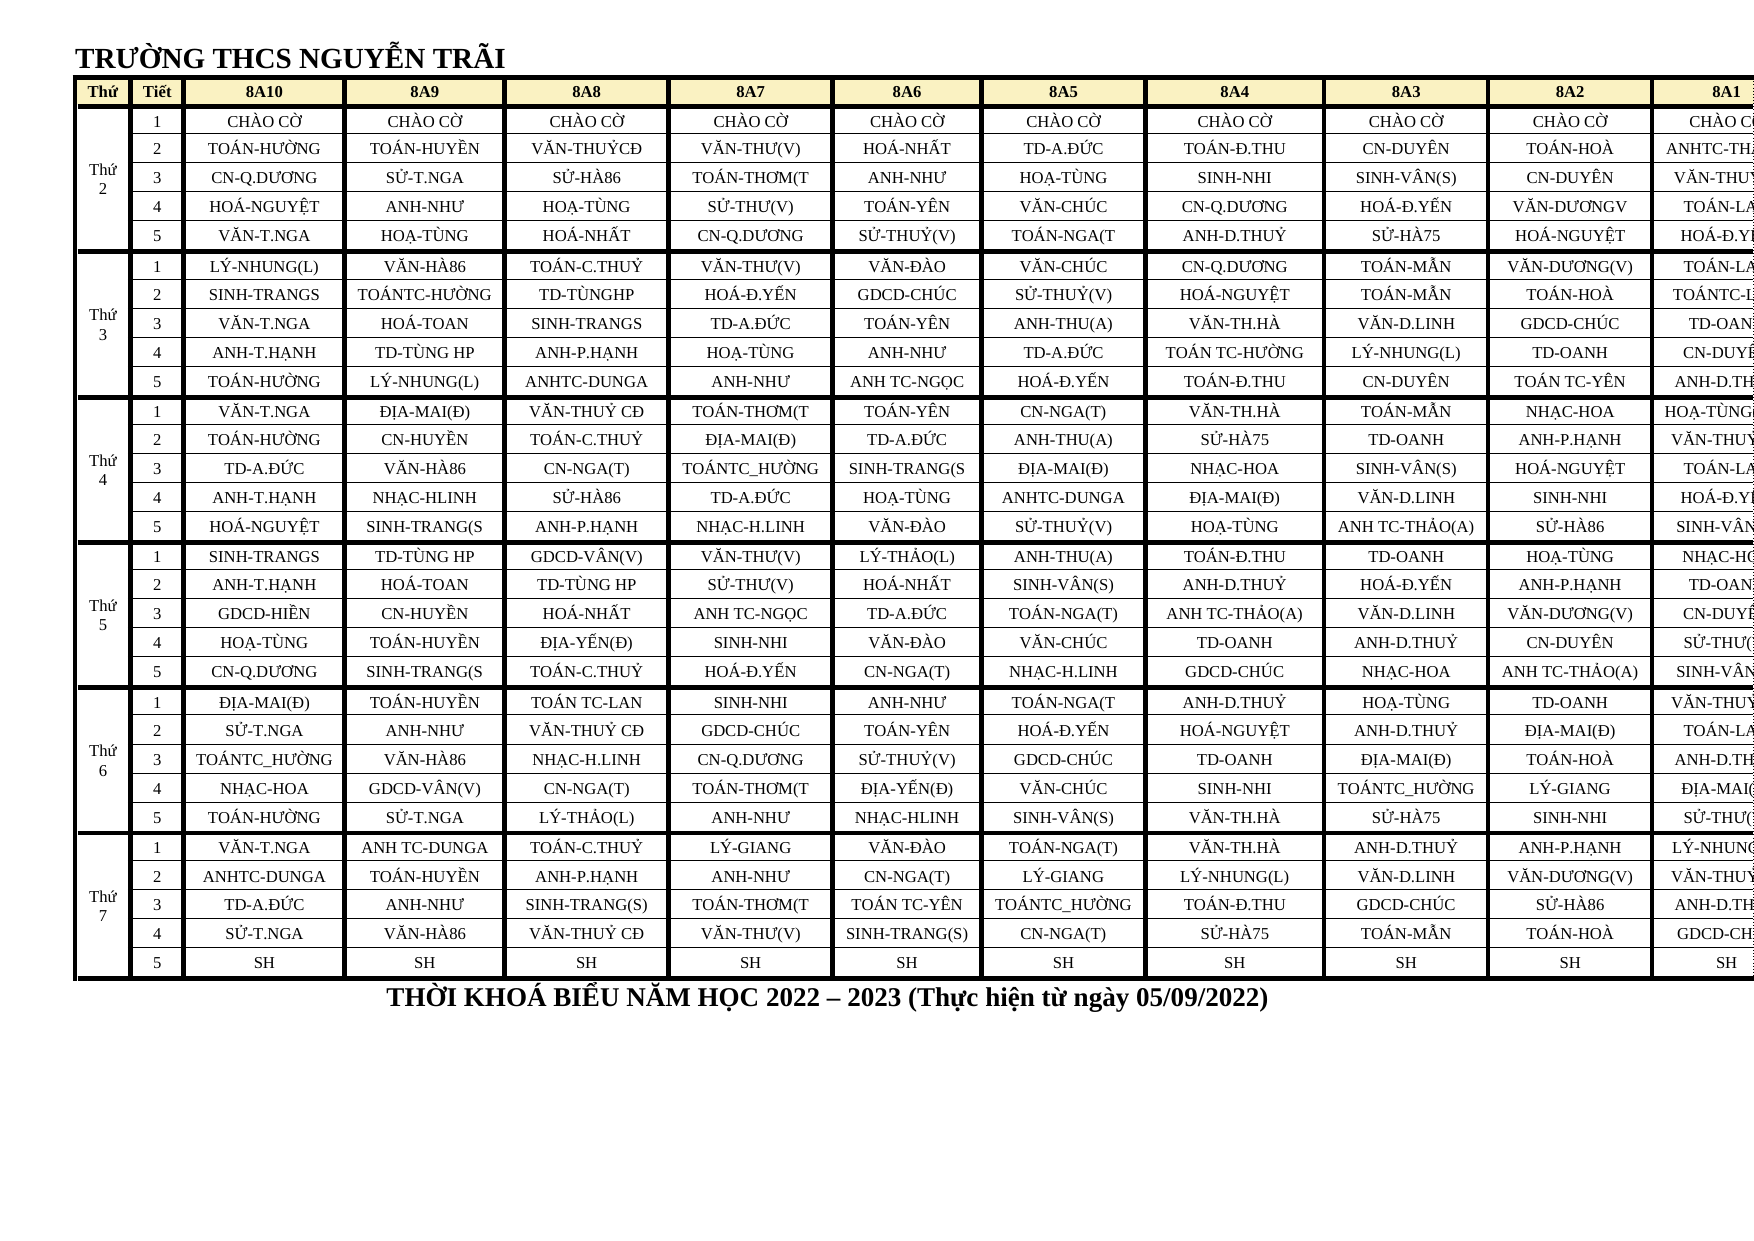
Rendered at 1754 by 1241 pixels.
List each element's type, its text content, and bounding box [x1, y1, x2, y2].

table_cell ANH-P.HẠNH [507, 338, 666, 366]
table_cell VĂN-THƯ(V) [671, 134, 830, 162]
table_cell TD-TÙNG HP [347, 545, 502, 569]
table_cell SỬ-HÀ75 [1148, 919, 1322, 947]
table_cell HOÁ-NGUYỆT [186, 192, 342, 220]
table_cell 5 [133, 803, 181, 831]
table_cell VĂN-T.NGA [186, 835, 342, 860]
table_cell HOẠ-TÙNG [1148, 512, 1322, 540]
table_cell GDCD-CHÚC [1654, 919, 1754, 947]
table_cell CHÀO CỜ [1490, 109, 1650, 133]
table_cell CN-DUYÊN [1490, 628, 1650, 656]
table_cell ANH-T.HẠNH [186, 483, 342, 511]
table_cell ANH-P.HẠNH [507, 861, 666, 889]
table_cell TD-TÙNGHP [507, 280, 666, 307]
table_cell SỬ-T.NGA [186, 919, 342, 947]
table_cell HOẠ-TÙNG [1490, 545, 1650, 569]
table_cell ANH-P.HẠNH [1490, 425, 1650, 453]
table_cell HOÁ-Đ.YẾN [671, 280, 830, 307]
table_cell 2 [133, 280, 181, 307]
table_cell HOÁ-Đ.YẾN [1326, 570, 1486, 598]
table_cell 1 [133, 254, 181, 278]
table_cell SINH-VÂN(S) [1326, 454, 1486, 482]
table_cell CN-NGA(T) [835, 657, 979, 685]
table_cell CHÀO CỜ [984, 109, 1143, 133]
table_cell TD-A.ĐỨC [984, 134, 1143, 162]
table_cell VĂN-THUỶ CĐ [507, 919, 666, 947]
table_cell 5 [133, 221, 181, 249]
table_cell ANH-THU(A) [984, 545, 1143, 569]
table_cell NHẠC-HLINH [347, 483, 502, 511]
table_cell TD-OANH [1326, 425, 1486, 453]
table_cell VĂN-THUỶ(V) [1654, 424, 1754, 453]
table_cell SINH-TRANG(S [835, 454, 979, 482]
table_cell VĂN-CHÚC [984, 192, 1143, 220]
table_cell VĂN-THUỶ CĐ [507, 715, 666, 743]
table_cell ĐỊA-MAI(Đ) [186, 690, 342, 714]
table_cell ANH TC-THẢO(A) [1326, 512, 1486, 540]
table_cell NHẠC-H.LINH [984, 657, 1143, 685]
table_cell HOÁ-Đ.YẾN [984, 367, 1143, 395]
table_cell ANH-NHƯ [671, 367, 830, 395]
table_cell 1 [133, 545, 181, 569]
table_cell SỬ-THƯ(V) [671, 192, 830, 220]
table_cell ĐỊA-MAI(Đ) [671, 425, 830, 453]
table_cell CHÀO CỜ [507, 109, 666, 133]
table_cell TOÁN-Đ.THU [1148, 545, 1322, 569]
table_cell 4 [133, 628, 181, 656]
table_cell SINH-TRANG(S [347, 512, 502, 540]
table_cell ANH-D.THUỶ [1326, 715, 1486, 743]
table_cell VĂN-CHÚC [984, 254, 1143, 278]
table_cell ANHTC-DUNGA [186, 861, 342, 889]
table_cell VĂN-THƯ(V) [671, 545, 830, 569]
table_cell CHÀO CỜ [671, 109, 830, 133]
table_header 8A9 [347, 80, 502, 104]
table_cell GDCD-CHÚC [835, 280, 979, 307]
text THỜI KHOÁ BIỂU NĂM HỌC 2022 – 2023 (Thực hiện từ ngày 05/09/2022) [16, 981, 1639, 1012]
table_header 8A2 [1490, 80, 1650, 104]
table_cell LÝ-NHUNG(L) [186, 254, 342, 278]
table_cell 3 [133, 599, 181, 627]
table_cell TD-A.ĐỨC [186, 890, 342, 918]
table_cell CN-HUYỀN [347, 599, 502, 627]
table_cell 2 [133, 425, 181, 453]
table_cell ANH-NHƯ [347, 715, 502, 743]
table_cell 2 [133, 715, 181, 743]
table_cell 2 [133, 570, 181, 598]
table_cell CN-DUYÊN [1490, 163, 1650, 191]
table_cell SINH-NHI [1148, 163, 1322, 191]
table_cell VĂN-D.LINH [1326, 483, 1486, 511]
table_cell VĂN-ĐÀO [835, 512, 979, 540]
table_cell Thứ 2 [77, 105, 128, 249]
table_cell TD-TÙNG HP [347, 338, 502, 366]
table_cell TOÁN-HOÀ [1490, 745, 1650, 772]
table_cell SỬ-THƯ(V) [1654, 802, 1754, 831]
table_cell TD-OANH [1326, 545, 1486, 569]
table_cell NHẠC-HOA [186, 774, 342, 802]
table_cell TOÁN-YÊN [835, 715, 979, 743]
table_cell TOÁN-THƠM(T [671, 400, 830, 424]
table_cell LÝ-THẢO(L) [835, 545, 979, 569]
table_cell HOÁ-Đ.YẾN [1654, 220, 1754, 249]
table_cell TOÁN-LAN [1654, 192, 1754, 220]
table_cell 3 [133, 163, 181, 191]
table_cell TOÁN-YÊN [835, 400, 979, 424]
table_cell SỬ-THƯ(V) [1654, 627, 1754, 656]
table_cell LÝ-THẢO(L) [507, 803, 666, 831]
table_cell CN-DUYÊN [1654, 338, 1754, 366]
table_cell NHẠC-HOA [1148, 454, 1322, 482]
table_cell TOÁN-MẪN [1326, 280, 1486, 307]
table_cell SH [1490, 948, 1650, 976]
table_cell HOÁ-Đ.YẾN [1654, 482, 1754, 511]
table_cell ANH-D.THUỶ [1148, 221, 1322, 249]
table_cell LÝ-NHUNG(L) [1654, 835, 1754, 860]
table_cell GDCD-HIỀN [186, 599, 342, 627]
table_header 8A8 [507, 80, 666, 104]
table_cell SINH-NHI [1490, 803, 1650, 831]
table_cell VĂN-HÀ86 [347, 254, 502, 278]
table_cell SINH-VÂN(S) [984, 803, 1143, 831]
table_header 8A3 [1326, 80, 1486, 104]
table_cell TOÁN-MẪN [1326, 919, 1486, 947]
table_cell Thứ 3 [77, 250, 128, 395]
table_cell 3 [133, 745, 181, 772]
table_cell VĂN-ĐÀO [835, 254, 979, 278]
table_cell SỬ-THUỶ(V) [984, 280, 1143, 307]
table_cell VĂN-TH.HÀ [1148, 400, 1322, 424]
table_cell CN-DUYÊN [1326, 134, 1486, 162]
table_cell VĂN-ĐÀO [835, 835, 979, 860]
table_cell TOÁN-HƯỜNG [186, 803, 342, 831]
table_cell ANH-NHƯ [835, 690, 979, 714]
table_cell HOÁ-TOAN [347, 309, 502, 337]
table_cell SINH-VÂN(S) [1654, 511, 1754, 540]
table_cell TD-OANH [1654, 570, 1754, 598]
table_cell HOÁ-NHẤT [835, 570, 979, 598]
table_cell TD-A.ĐỨC [984, 338, 1143, 366]
table_cell 5 [133, 512, 181, 540]
table_cell NHẠC-H.LINH [507, 745, 666, 772]
table_cell ANH-P.HẠNH [1490, 570, 1650, 598]
table_cell GDCD-CHÚC [1490, 309, 1650, 337]
table_cell CN-NGA(T) [984, 400, 1143, 424]
table_cell HOÁ-NGUYỆT [1490, 454, 1650, 482]
table_header 8A6 [835, 80, 979, 104]
table_cell TOÁN-YÊN [835, 192, 979, 220]
table_cell VĂN-D.LINH [1326, 599, 1486, 627]
table_cell VĂN-TH.HÀ [1148, 309, 1322, 337]
table_cell CHÀO CỜ [1148, 109, 1322, 133]
table_cell SH [347, 948, 502, 976]
table_cell SỬ-T.NGA [186, 715, 342, 743]
table_cell SINH-VÂN(S) [984, 570, 1143, 598]
table_cell 3 [133, 454, 181, 482]
table_cell TOÁN-THƠM(T [671, 890, 830, 918]
table_cell TD-OANH [1148, 628, 1322, 656]
table_cell TOÁN TC-YÊN [1490, 367, 1650, 395]
table_cell TOÁN-THƠM(T [671, 774, 830, 802]
table_cell ANHTC-DUNGA [984, 483, 1143, 511]
table_cell SINH-NHI [671, 690, 830, 714]
table_cell HOÁ-Đ.YẾN [671, 657, 830, 685]
table_cell ANH-NHƯ [347, 890, 502, 918]
table_cell 4 [133, 919, 181, 947]
table_cell ĐỊA-MAI(Đ) [1148, 483, 1322, 511]
table_cell TOÁN-NGA(T) [984, 599, 1143, 627]
table_cell SINH-TRANG(S) [507, 890, 666, 918]
table_header 8A4 [1148, 80, 1322, 104]
table_cell VĂN-CHÚC [984, 628, 1143, 656]
table_cell TD-OANH [1490, 690, 1650, 714]
table_cell VĂN-THUỶCĐ [507, 134, 666, 162]
table_cell TOÁN-HUYỀN [347, 861, 502, 889]
table_cell CN-DUYÊN [1326, 367, 1486, 395]
table_cell TOÁN-LAN [1654, 714, 1754, 743]
table_cell TOÁN-HUYỀN [347, 134, 502, 162]
table_cell ANH-D.THUỶ [1148, 570, 1322, 598]
table_cell LÝ-NHUNG(L) [1326, 338, 1486, 366]
table_cell CN-DUYÊN [1654, 598, 1754, 627]
table_cell ANH-NHƯ [347, 192, 502, 220]
table_cell TOÁN-NGA(T [984, 690, 1143, 714]
table_cell 1 [133, 835, 181, 860]
table_cell CN-Q.DƯƠNG [186, 657, 342, 685]
table_cell CHÀO CỜ [186, 109, 342, 133]
table_cell HOÁ-TOAN [347, 570, 502, 598]
table_cell CN-Q.DƯƠNG [186, 163, 342, 191]
table_cell LÝ-GIANG [671, 835, 830, 860]
table_cell VĂN-T.NGA [186, 400, 342, 424]
table_cell VĂN-HÀ86 [347, 454, 502, 482]
table_cell VĂN-T.NGA [186, 309, 342, 337]
table_cell ANH-NHƯ [671, 803, 830, 831]
table_cell TOÁN-C.THUỶ [507, 425, 666, 453]
table_cell 4 [133, 483, 181, 511]
table_cell ANH-D.THUỶ [1654, 745, 1754, 772]
table_cell SỬ-T.NGA [347, 163, 502, 191]
table_cell TD-A.ĐỨC [186, 454, 342, 482]
table_cell SH [671, 948, 830, 976]
table_cell 2 [133, 861, 181, 889]
table_cell HOẠ-TÙNG [1326, 690, 1486, 714]
table_cell VĂN-THUỶ CĐ [507, 400, 666, 424]
table_cell SINH-TRANGS [186, 280, 342, 307]
table_cell VĂN-D.LINH [1326, 309, 1486, 337]
table_cell NHẠC-HOA [1326, 657, 1486, 685]
table_cell VĂN-DƯƠNGV [1490, 192, 1650, 220]
table_cell 1 [133, 400, 181, 424]
table_cell ANH-THU(A) [984, 425, 1143, 453]
table_cell TOÁN-HOÀ [1490, 919, 1650, 947]
table_cell TOÁN-YÊN [835, 309, 979, 337]
table_cell TOÁNTC_HƯỜNG [1326, 774, 1486, 802]
table_cell SỬ-T.NGA [347, 803, 502, 831]
table_cell TD-TÙNG HP [507, 570, 666, 598]
table_cell SH [186, 948, 342, 976]
table_cell ANHTC-DUNGA [507, 367, 666, 395]
table_cell VĂN-DƯƠNG(V) [1490, 599, 1650, 627]
table_cell NHẠC-H.LINH [671, 512, 830, 540]
table_cell CN-NGA(T) [835, 861, 979, 889]
table_cell Thứ 7 [77, 832, 128, 976]
table_cell SỬ-THƯ(V) [671, 570, 830, 598]
table_cell ĐỊA-YẾN(Đ) [835, 774, 979, 802]
table_cell HOÁ-NGUYỆT [1490, 221, 1650, 249]
table_cell HOẠ-TÙNG [186, 628, 342, 656]
table_cell TD-OANH [1148, 745, 1322, 772]
table_cell LÝ-NHUNG(L) [1148, 861, 1322, 889]
table_cell LÝ-GIANG [1490, 774, 1650, 802]
table_cell LÝ-GIANG [984, 861, 1143, 889]
table_cell VĂN-THUỶ(V) [1654, 860, 1754, 889]
table_cell SỬ-HÀ86 [507, 163, 666, 191]
table_cell HOÁ-Đ.YẾN [1326, 192, 1486, 220]
table_cell 5 [133, 367, 181, 395]
table_cell SH [1654, 948, 1754, 976]
table_cell TOÁN-HƯỜNG [186, 367, 342, 395]
table_cell NHẠC-HOA [1654, 545, 1754, 569]
table_cell GDCD-CHÚC [1326, 890, 1486, 918]
table_cell ANHTC-THẢOA [1654, 133, 1754, 162]
table_cell ANH-D.THUỶ [1326, 628, 1486, 656]
table_cell HOẠ-TÙNG [347, 221, 502, 249]
table_cell HOẠ-TÙNG [507, 192, 666, 220]
table_cell VĂN-DƯƠNG(V) [1490, 861, 1650, 889]
table_cell TD-OANH [1490, 338, 1650, 366]
table_cell VĂN-CHÚC [984, 774, 1143, 802]
table_cell TOÁN-HƯỜNG [186, 134, 342, 162]
table_header Tiết [133, 80, 181, 104]
table_cell 5 [133, 948, 181, 976]
table_cell TD-A.ĐỨC [671, 483, 830, 511]
table_cell ANH-NHƯ [671, 861, 830, 889]
table_cell TOÁN-HUYỀN [347, 628, 502, 656]
table_cell ĐỊA-MAI(Đ) [1326, 745, 1486, 772]
table_cell SỬ-THUỶ(V) [984, 512, 1143, 540]
table_cell 4 [133, 338, 181, 366]
table_cell CHÀO CỜ [835, 109, 979, 133]
table_cell ĐỊA-YẾN(Đ) [507, 628, 666, 656]
table_cell 3 [133, 890, 181, 918]
table_cell TOÁN-MẪN [1326, 254, 1486, 278]
table_cell 2 [133, 134, 181, 162]
table_cell CHÀO CỜ [1654, 107, 1754, 133]
table_cell ANH-THU(A) [984, 309, 1143, 337]
table_header Thứ [77, 80, 128, 104]
table_cell TOÁNTC-HƯỜNG [347, 280, 502, 307]
table_cell ANH-T.HẠNH [186, 570, 342, 598]
table_cell TOÁN-HUYỀN [347, 690, 502, 714]
table_cell ANH-T.HẠNH [186, 338, 342, 366]
table_cell Thứ 6 [77, 686, 128, 831]
table_cell TOÁNTC-LAN [1654, 279, 1754, 307]
table_cell GDCD-CHÚC [671, 715, 830, 743]
table_cell Thứ 4 [77, 396, 128, 540]
table_cell HOẠ-TÙNG [984, 163, 1143, 191]
table_cell TOÁN-HƯỜNG [186, 425, 342, 453]
table_cell ANH-D.THUỶ [1654, 889, 1754, 918]
table_cell SINH-TRANGS [507, 309, 666, 337]
table_cell CN-HUYỀN [347, 425, 502, 453]
table_cell CN-Q.DƯƠNG [671, 745, 830, 772]
table_cell TOÁN-LAN [1654, 454, 1754, 482]
table_cell ANH-D.THUỶ [1654, 367, 1754, 395]
table_cell ĐỊA-MAI(Đ) [347, 400, 502, 424]
table_cell VĂN-THƯ(V) [671, 919, 830, 947]
table_cell CN-Q.DƯƠNG [1148, 254, 1322, 278]
table_cell GDCD-VÂN(V) [507, 545, 666, 569]
table_cell LÝ-NHUNG(L) [347, 367, 502, 395]
table_cell SINH-TRANGS [186, 545, 342, 569]
table_cell Thứ 5 [77, 541, 128, 685]
table_cell VĂN-DƯƠNG(V) [1490, 254, 1650, 278]
table_cell CN-NGA(T) [507, 454, 666, 482]
table_cell ANH-D.THUỶ [1326, 835, 1486, 860]
table_cell TOÁN TC-HƯỜNG [1148, 338, 1322, 366]
table_cell ANH-NHƯ [835, 163, 979, 191]
table_cell SỬ-HÀ75 [1326, 221, 1486, 249]
table_cell SỬ-THUỶ(V) [835, 745, 979, 772]
table_cell ĐỊA-MAI(Đ) [1490, 715, 1650, 743]
table_cell SINH-VÂN(S) [1654, 657, 1754, 685]
table_cell VĂN-TH.HÀ [1148, 803, 1322, 831]
table_cell TOÁN TC-LAN [507, 690, 666, 714]
table_cell CHÀO CỜ [1326, 109, 1486, 133]
table_cell ĐỊA-MAI(Đ) [1654, 773, 1754, 802]
table_cell TOÁNTC_HƯỜNG [671, 454, 830, 482]
table_cell TOÁN-C.THUỶ [507, 657, 666, 685]
table_cell TOÁNTC_HƯỜNG [186, 745, 342, 772]
table_cell VĂN-THUỶ(V [1654, 163, 1754, 191]
table_cell 1 [133, 690, 181, 714]
table_cell 4 [133, 774, 181, 802]
table_cell CN-NGA(T) [984, 919, 1143, 947]
table_cell 4 [133, 192, 181, 220]
table_cell HOÁ-NGUYỆT [1148, 280, 1322, 307]
table_cell CN-Q.DƯƠNG [1148, 192, 1322, 220]
table_cell ANH TC-DUNGA [347, 835, 502, 860]
table_cell SỬ-THUỶ(V) [835, 221, 979, 249]
table_cell SH [507, 948, 666, 976]
table_cell 5 [133, 657, 181, 685]
table_cell ANH TC-NGỌC [835, 367, 979, 395]
table_cell SH [1148, 948, 1322, 976]
table_cell TOÁN-HOÀ [1490, 134, 1650, 162]
table_cell HOÁ-NGUYỆT [186, 512, 342, 540]
table_cell ĐỊA-MAI(Đ) [984, 454, 1143, 482]
table_cell TOÁN-HOÀ [1490, 280, 1650, 307]
table_cell TD-A.ĐỨC [671, 309, 830, 337]
table_cell SINH-NHI [671, 628, 830, 656]
table_header 8A5 [984, 80, 1143, 104]
table_cell SỬ-HÀ86 [507, 483, 666, 511]
table_cell VĂN-ĐÀO [835, 628, 979, 656]
table_cell GDCD-CHÚC [1148, 657, 1322, 685]
table_cell CHÀO CỜ [347, 109, 502, 133]
table_cell SH [984, 948, 1143, 976]
table_cell 3 [133, 309, 181, 337]
table_cell TOÁN-C.THUỶ [507, 835, 666, 860]
table_cell CN-Q.DƯƠNG [671, 221, 830, 249]
table_cell VĂN-TH.HÀ [1148, 835, 1322, 860]
table_cell SINH-NHI [1490, 483, 1650, 511]
table_cell HOẠ-TÙNG(MT) [1654, 398, 1754, 424]
table_cell SH [835, 948, 979, 976]
table_cell HOÁ-NHẤT [507, 599, 666, 627]
table_cell TOÁN-THƠM(T [671, 163, 830, 191]
table_cell SH [1326, 948, 1486, 976]
table_cell SỬ-HÀ86 [1490, 512, 1650, 540]
table_cell TOÁN-Đ.THU [1148, 134, 1322, 162]
table_cell TOÁN-MẪN [1326, 400, 1486, 424]
table_cell VĂN-HÀ86 [347, 919, 502, 947]
table_cell GDCD-VÂN(V) [347, 774, 502, 802]
table_cell TOÁN-Đ.THU [1148, 367, 1322, 395]
table_cell SỬ-HÀ75 [1326, 803, 1486, 831]
table_cell TOÁN-NGA(T [984, 221, 1143, 249]
table_cell VĂN-D.LINH [1326, 861, 1486, 889]
table_cell VĂN-HÀ86 [347, 745, 502, 772]
table_cell ANH TC-THẢO(A) [1148, 599, 1322, 627]
table_cell ANH TC-THẢO(A) [1490, 657, 1650, 685]
table_cell SINH-VÂN(S) [1326, 163, 1486, 191]
table_header 8A10 [186, 80, 342, 104]
table_cell VĂN-T.NGA [186, 221, 342, 249]
table_cell ANH-NHƯ [835, 338, 979, 366]
table_cell SỬ-HÀ86 [1490, 890, 1650, 918]
table_cell TOÁNTC_HƯỜNG [984, 890, 1143, 918]
table_cell TD-A.ĐỨC [835, 599, 979, 627]
table_cell TD-A.ĐỨC [835, 425, 979, 453]
table_cell VĂN-THUỶ(V) [1654, 689, 1754, 714]
table_cell SINH-TRANG(S) [835, 919, 979, 947]
table_cell TOÁN-NGA(T) [984, 835, 1143, 860]
table_cell ANH-P.HẠNH [507, 512, 666, 540]
table_cell 1 [133, 109, 181, 133]
table_header 8A1 [1654, 80, 1754, 104]
table_cell TOÁN-Đ.THU [1148, 890, 1322, 918]
table_cell TOÁN-C.THUỶ [507, 254, 666, 278]
table_cell NHẠC-HLINH [835, 803, 979, 831]
table_cell TOÁN-LAN [1654, 254, 1754, 278]
table_cell CN-NGA(T) [507, 774, 666, 802]
table_cell NHẠC-HOA [1490, 400, 1650, 424]
table_cell ANH-P.HẠNH [1490, 835, 1650, 860]
table_cell HOÁ-Đ.YẾN [984, 715, 1143, 743]
table_cell HOÁ-NHẤT [507, 221, 666, 249]
table_cell SINH-NHI [1148, 774, 1322, 802]
table_cell HOÁ-NGUYỆT [1148, 715, 1322, 743]
table_cell HOẠ-TÙNG [835, 483, 979, 511]
table_cell ANH TC-NGỌC [671, 599, 830, 627]
table_cell TOÁN TC-YÊN [835, 890, 979, 918]
table_cell ANH-D.THUỶ [1148, 690, 1322, 714]
table_cell TD-OANH [1654, 308, 1754, 337]
table_cell HOẠ-TÙNG [671, 338, 830, 366]
table_cell VĂN-THƯ(V) [671, 254, 830, 278]
table_cell HOÁ-NHẤT [835, 134, 979, 162]
table_header 8A7 [671, 80, 830, 104]
table_cell SỬ-HÀ75 [1148, 425, 1322, 453]
table_cell SINH-TRANG(S [347, 657, 502, 685]
table_cell GDCD-CHÚC [984, 745, 1143, 772]
